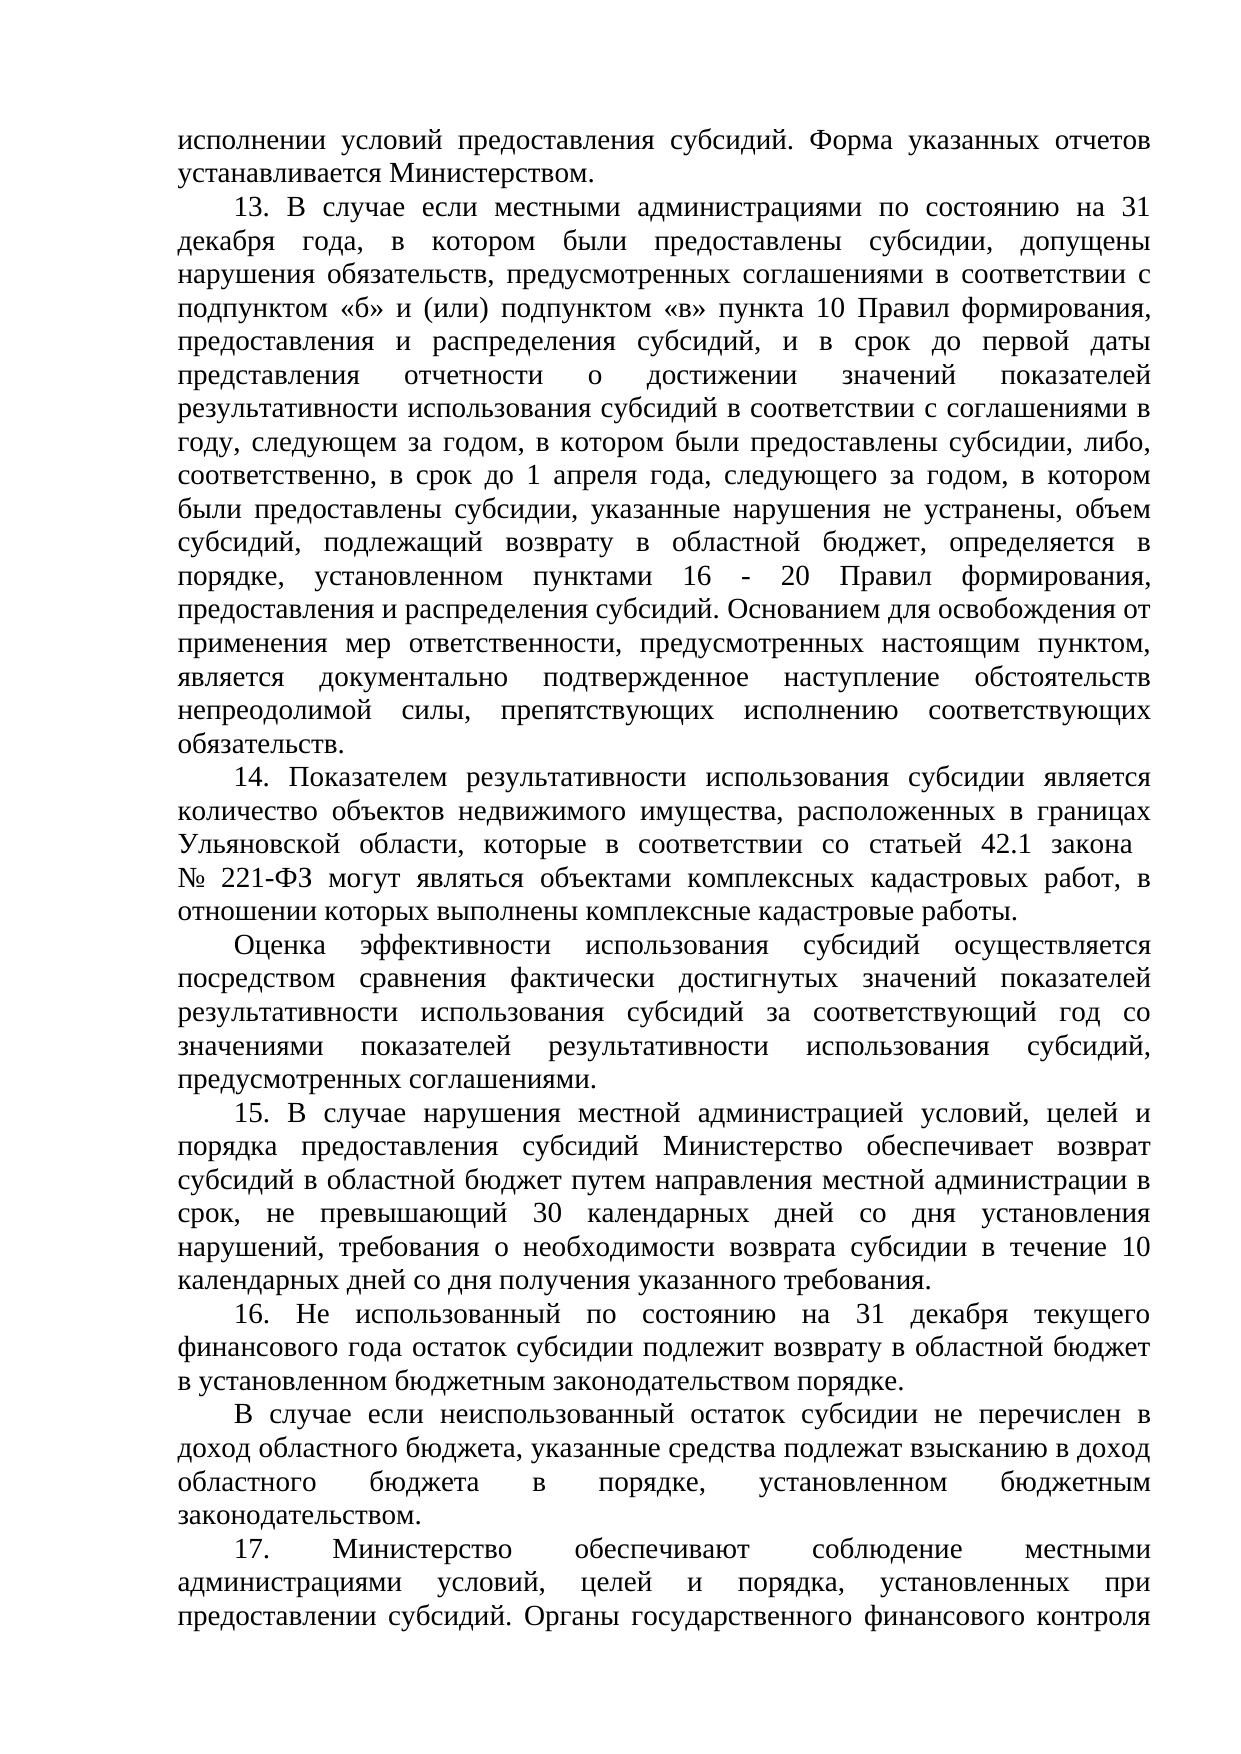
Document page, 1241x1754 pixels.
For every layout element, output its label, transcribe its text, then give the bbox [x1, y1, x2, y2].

text 14. Показателем результативности использования субсидии является количество объектов недвижимого имущества, расположенных в границах Ульяновской области, которые в соответствии со статьей 42.1 закона № 221-ФЗ могут являться объектами комплексных кадастровых работ, в отношении которых выполнены комплексные кадастровые работы. [177, 759, 1152, 927]
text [177, 1531, 1152, 1631]
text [177, 122, 1152, 189]
text В случае если неиспользованный остаток субсидии не перечислен в доход областного бюджета, указанные средства подлежат взысканию в доход областного бюджета в порядке, установленном бюджетным законодательством. [177, 1397, 1152, 1531]
text 13. В случае если местными администрациями по состоянию на 31 декабря года, в котором были предоставлены субсидии, допущены нарушения обязательств, предусмотренных соглашениями в соответствии с подпунктом «б» и (или) подпунктом «в» пункта 10 Правил формирования, предоставления и распределения субсидий, и в срок до первой даты представления отчетности о достижении значений показателей результативности использования субсидий в соответствии с соглашениями в году, следующем за годом, в котором были предоставлены субсидии, либо, соответственно, в срок до 1 апреля года, следующего за годом, в котором были предоставлены субсидии, указанные нарушения не устранены, объем субсидий, подлежащий возврату в областной бюджет, определяется в порядке, установленном пунктами 16 - 20 Правил формирования, предоставления и распределения субсидий. Основанием для освобождения от применения мер ответственности, предусмотренных настоящим пунктом, является документально подтвержденное наступление обстоятельств непреодолимой силы, препятствующих исполнению соответствующих обязательств. [177, 189, 1152, 759]
text Оценка эффективности использования субсидий осуществляется посредством сравнения фактически достигнутых значений показателей результативности использования субсидий за соответствующий год со значениями показателей результативности использования субсидий, предусмотренных соглашениями. [177, 927, 1152, 1095]
text 16. Не использованный по состоянию на 31 декабря текущего финансового года остаток субсидии подлежит возврату в областной бюджет в установленном бюджетным законодательством порядке. [177, 1296, 1152, 1397]
text 15. В случае нарушения местной администрацией условий, целей и порядка предоставления субсидий Министерство обеспечивает возврат субсидий в областной бюджет путем направления местной администрации в срок, не превышающий 30 календарных дней со дня установления нарушений, требования о необходимости возврата субсидии в течение 10 календарных дней со дня получения указанного требования. [177, 1095, 1152, 1296]
